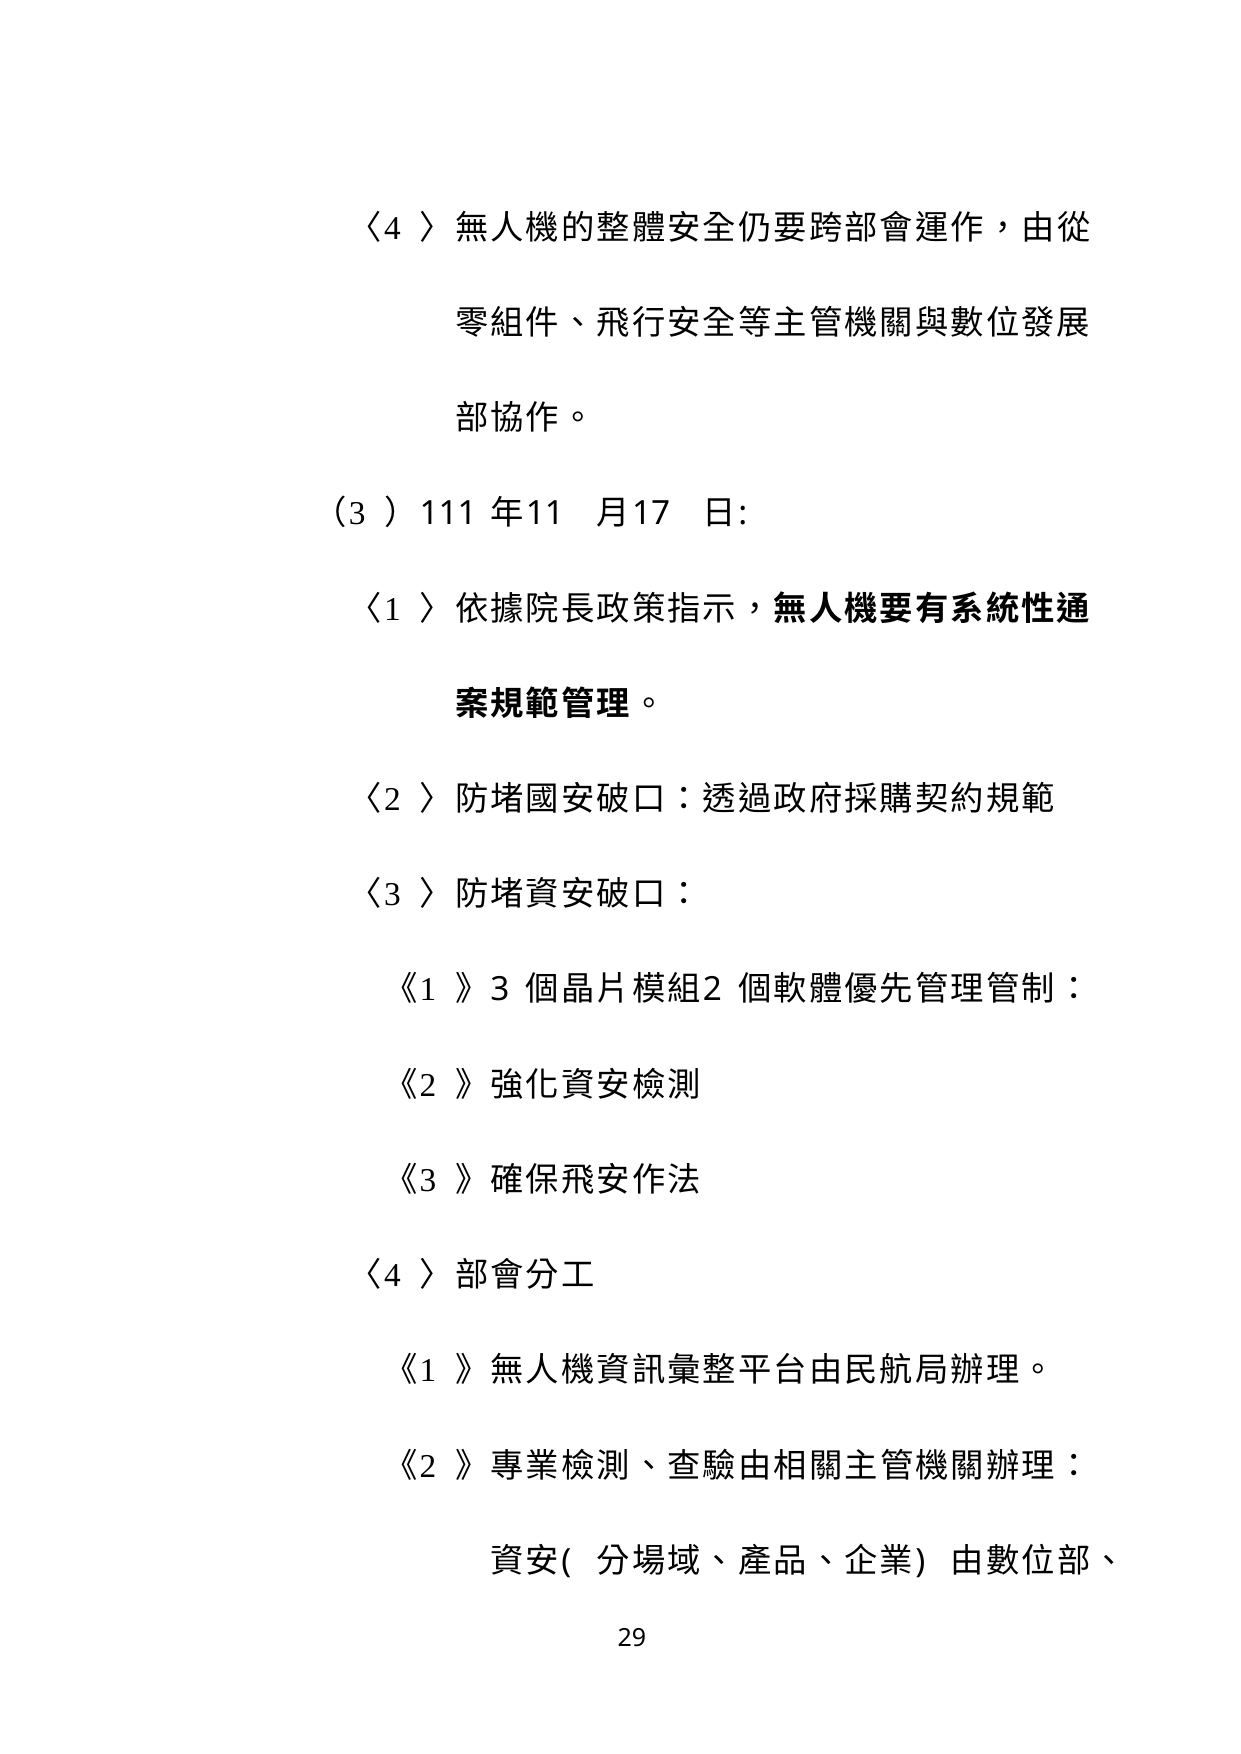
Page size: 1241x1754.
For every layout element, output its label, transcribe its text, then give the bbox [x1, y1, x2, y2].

subtitle 專業檢測、查驗由相關主管機關辦理：資安(分場域、產品、企業)由數位部、或執行單位辦理，射頻管理由通傳會辦理。無人機未納入上述檢測要求者，由經濟部辦理，要求如同標檢局手機檢測。 [366, 1415, 1092, 1605]
subtitle 部會分工 [331, 1224, 1092, 1320]
subtitle 防堵國安破口：透過政府採購契約規範 [331, 748, 1092, 844]
subtitle 無人機的整體安全仍要跨部會運作，由從零組件、飛行安全等主管機關與數位發展部協作。 [331, 177, 1092, 463]
subtitle 111年11月17日: [296, 463, 1092, 558]
subtitle 確保飛安作法 [366, 1129, 1092, 1224]
subtitle 3個晶片模組2個軟體優先管理管制： [366, 939, 1092, 1034]
subtitle 無人機資訊彙整平台由民航局辦理。 [366, 1320, 1092, 1415]
subtitle 防堵資安破口： [331, 844, 1092, 939]
subtitle 依據院長政策指示，無人機要有系統性通案規範管理。 [331, 558, 1092, 748]
subtitle 強化資安檢測 [366, 1034, 1092, 1129]
